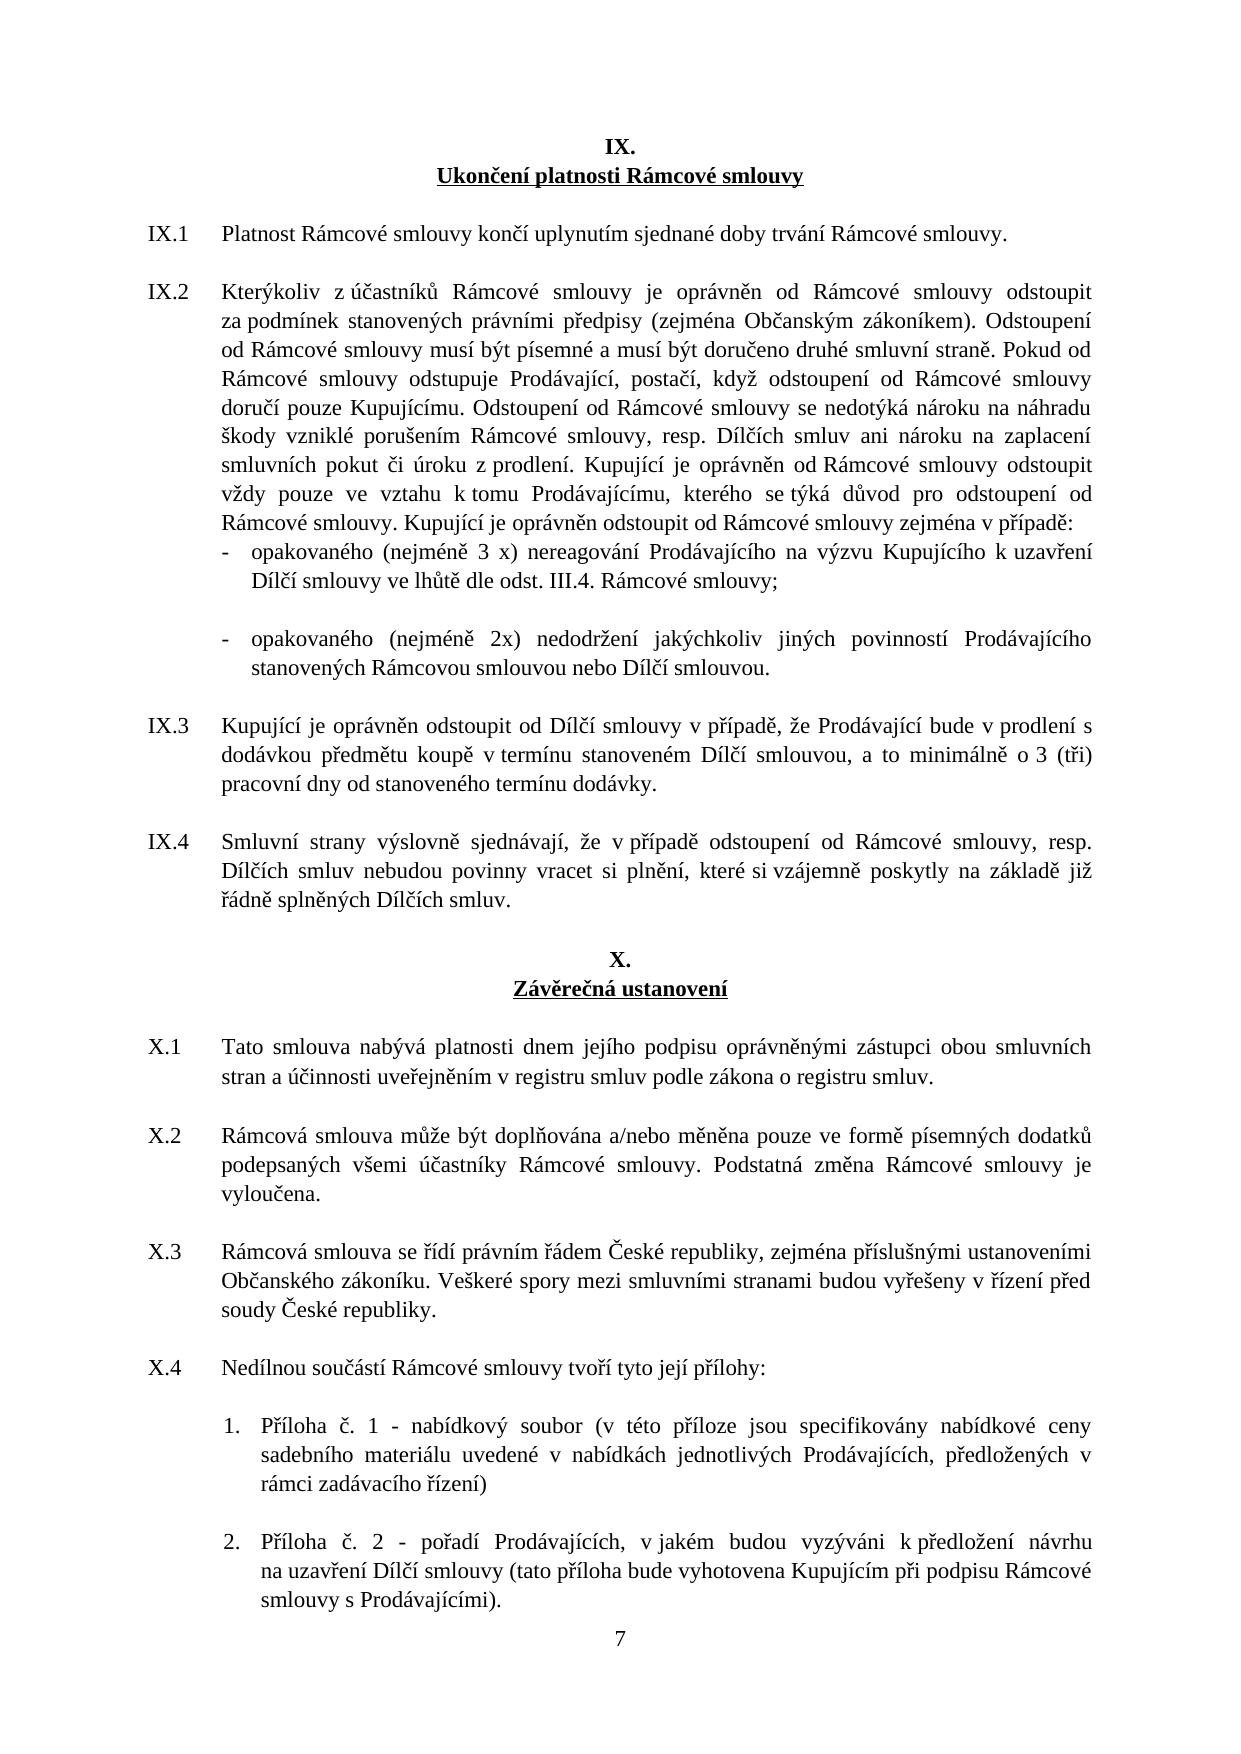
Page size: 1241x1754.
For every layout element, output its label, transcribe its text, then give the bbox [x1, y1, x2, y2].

text IX. [148, 133, 1093, 159]
text IX.4 Smluvní strany výslovně sjednávají, že v případě odstoupení od Rámcové smlouvy, resp. Dílčích smluv nebudou povinny vracet si plnění, které si vzájemně poskytly na základě již řádně splněných Dílčích smluv. [148, 828, 1093, 912]
text X.2 Rámcová smlouva může být doplňována a/nebo měněna pouze ve formě písemných dodatků podepsaných všemi účastníky Rámcové smlouvy. Podstatná změna Rámcové smlouvy je vyloučena. [148, 1123, 1093, 1207]
text IX.2 Kterýkoliv z účastníků Rámcové smlouvy je oprávněn od Rámcové smlouvy odstoupit za podmínek stanovených právními předpisy (zejména Občanským zákoníkem). Odstoupení od Rámcové smlouvy musí být písemné a musí být doručeno druhé smluvní straně. Pokud od Rámcové smlouvy odstupuje Prodávající, postačí, když odstoupení od Rámcové smlouvy doručí pouze Kupujícímu. Odstoupení od Rámcové smlouvy se nedotýká nároku na náhradu škody vzniklé porušením Rámcové smlouvy, resp. Dílčích smluv ani nároku na zaplacení smluvních pokut či úroku z prodlení. Kupující je oprávněn od Rámcové smlouvy odstoupit vždy pouze ve vztahu k tomu Prodávajícímu, kterého se týká důvod pro odstoupení od Rámcové smlouvy. Kupující je oprávněn odstoupit od Rámcové smlouvy zejména v případě: [148, 278, 1093, 536]
list Příloha č. 1 - nabídkový soubor (v této příloze jsou specifikovány nabídkové ceny sadebního materiálu uvedené v nabídkách jednotlivých Prodávajících, předložených v rámci zadávacího řízení) [223, 1412, 1093, 1496]
text Ukončení platnosti Rámcové smlouvy [148, 162, 1093, 188]
list opakovaného (nejméně 3 x) nereagování Prodávajícího na výzvu Kupujícího k uzavření Dílčí smlouvy ve lhůtě dle odst. III.4. Rámcové smlouvy; [221, 538, 1093, 594]
list opakovaného (nejméně 2x) nedodržení jakýchkoliv jiných povinností Prodávajícího stanovených Rámcovou smlouvou nebo Dílčí smlouvou. [221, 625, 1093, 681]
text X. [148, 946, 1093, 973]
list Příloha č. 2 - pořadí Prodávajících, v jakém budou vyzýváni k předložení návrhu na uzavření Dílčí smlouvy (tato příloha bude vyhotovena Kupujícím při podpisu Rámcové smlouvy s Prodávajícími). [223, 1528, 1093, 1612]
text IX.1 Platnost Rámcové smlouvy končí uplynutím sjednané doby trvání Rámcové smlouvy. [148, 220, 1093, 246]
text X.3 Rámcová smlouva se řídí právním řádem České republiky, zejména příslušnými ustanoveními Občanského zákoníku. Veškeré spory mezi smluvními stranami budou vyřešeny v řízení před soudy České republiky. [148, 1238, 1093, 1323]
text Závěrečná ustanovení [148, 975, 1093, 1002]
text IX.3 Kupující je oprávněn odstoupit od Dílčí smlouvy v případě, že Prodávající bude v prodlení s dodávkou předmětu koupě v termínu stanoveném Dílčí smlouvou, a to minimálně o 3 (tři) pracovní dny od stanoveného termínu dodávky. [148, 712, 1093, 796]
text X.1 Tato smlouva nabývá platnosti dnem jejího podpisu oprávněnými zástupci obou smluvních stran a účinnosti uveřejněním v registru smluv podle zákona o registru smluv. [148, 1033, 1093, 1090]
text X.4 Nedílnou součástí Rámcové smlouvy tvoří tyto její přílohy: [148, 1354, 1093, 1381]
